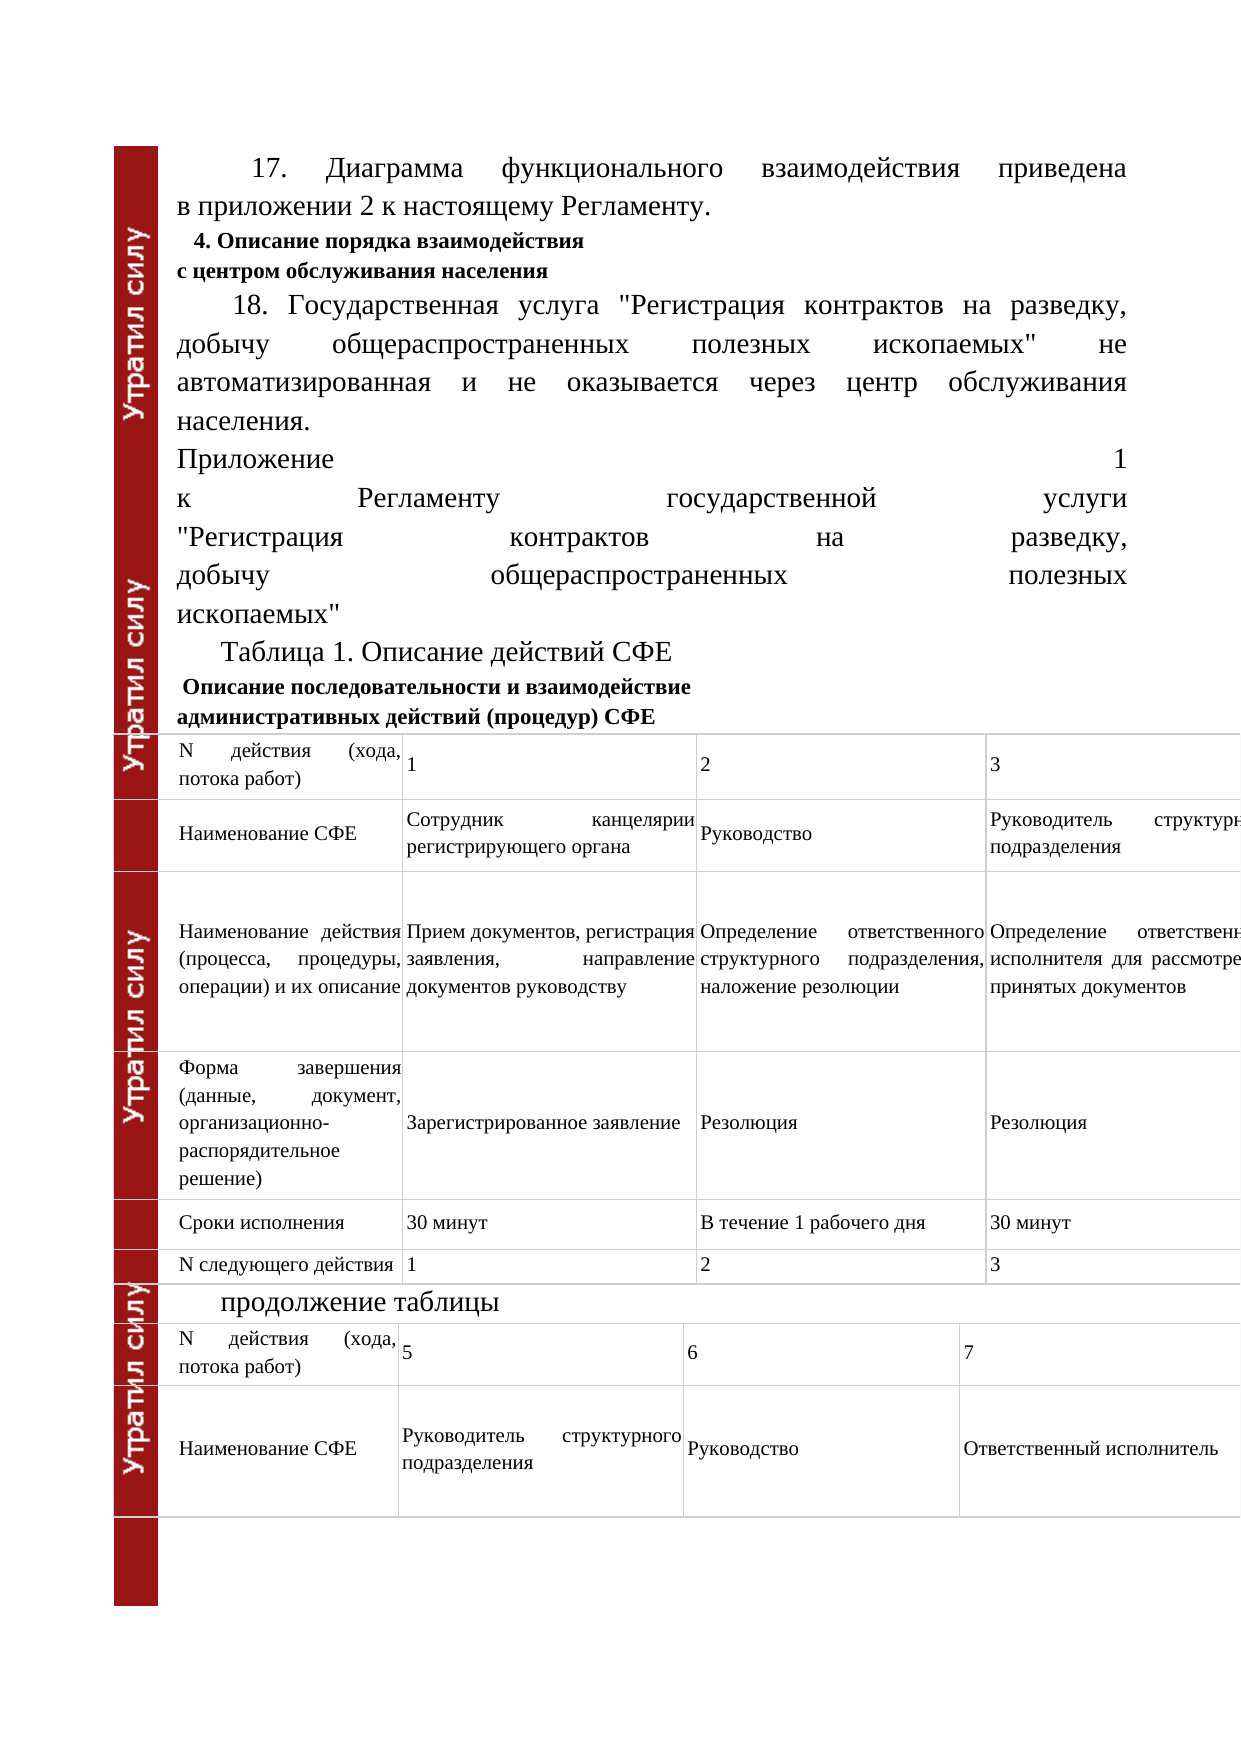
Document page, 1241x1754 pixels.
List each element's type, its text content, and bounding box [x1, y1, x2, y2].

table_cell Определение ответственного исполнителя для рассмотрения принятых документов [987, 872, 1240, 1051]
table_cell Определение ответственного структурного подразделения, наложение резолюции [697, 872, 985, 1051]
text Приложение 1 к Регламенту государственной услуги "Регистрация контрактов на разведку, добычу общераспространенных полезных ископаемых" [112, 442, 1128, 629]
table_header N действия (хода, потока работ) [114, 1324, 398, 1385]
table_cell Руководство [697, 800, 985, 871]
table_cell 2 [697, 1250, 985, 1283]
text продолжение таблицы [112, 1284, 1128, 1318]
table_cell Зарегистрированное заявление [403, 1052, 696, 1199]
picture [114, 1518, 158, 1606]
table_header 3 [987, 735, 1240, 799]
table_cell Сотрудник канцелярии регистрирующего органа [403, 800, 696, 871]
picture [114, 146, 158, 150]
table_cell Форма завершения (данные, документ, организационно-распорядительное решение) [114, 1052, 402, 1199]
table_header 2 [697, 735, 985, 799]
table_cell 1 [403, 1250, 696, 1283]
picture [114, 437, 158, 442]
table_cell Наименование СФЕ [114, 800, 402, 871]
table_cell Руководитель структурного подразделения [987, 800, 1240, 871]
table_cell 3 [987, 1250, 1240, 1283]
table_cell Прием документов, регистрация заявления, направление документов руководству [403, 872, 696, 1051]
text 18. Государственная услуга "Регистрация контрактов на разведку, добычу общераспространенных полезных ископаемых" не автоматизированная и не оказывается через центр обслуживания населения. [112, 287, 1128, 437]
table_cell Ответственный исполнитель [960, 1386, 1240, 1516]
picture [114, 629, 158, 634]
table_cell 30 минут [403, 1200, 696, 1249]
text Таблица 1. Описание действий СФЕ [112, 634, 1128, 668]
table_header 5 [399, 1324, 683, 1385]
table_cell Наименование действия (процесса, процедуры, операции) и их описание [114, 872, 402, 1051]
picture [114, 222, 158, 227]
table_cell Руководитель структурного подразделения [399, 1386, 683, 1516]
table_header 6 [684, 1324, 959, 1385]
table_cell Резолюция [987, 1052, 1240, 1199]
table_header N действия (хода, потока работ) [114, 735, 402, 799]
table_cell Сроки исполнения [114, 1200, 402, 1249]
picture [114, 729, 158, 733]
table_header 7 [960, 1324, 1240, 1385]
table_header 1 [403, 735, 696, 799]
table_cell N следующего действия [114, 1250, 402, 1283]
table_cell Руководство [684, 1386, 959, 1516]
text 4. Описание порядка взаимодействия с центром обслуживания населения [112, 227, 1128, 284]
table_cell Наименование СФЕ [114, 1386, 398, 1516]
picture [114, 668, 158, 673]
table_cell 30 минут [987, 1200, 1240, 1249]
text Описание последовательности и взаимодействие административных действий (процедур) СФЕ [112, 673, 1128, 729]
table_cell Резолюция [697, 1052, 985, 1199]
picture [114, 1318, 158, 1323]
table_cell В течение 1 рабочего дня [697, 1200, 985, 1249]
